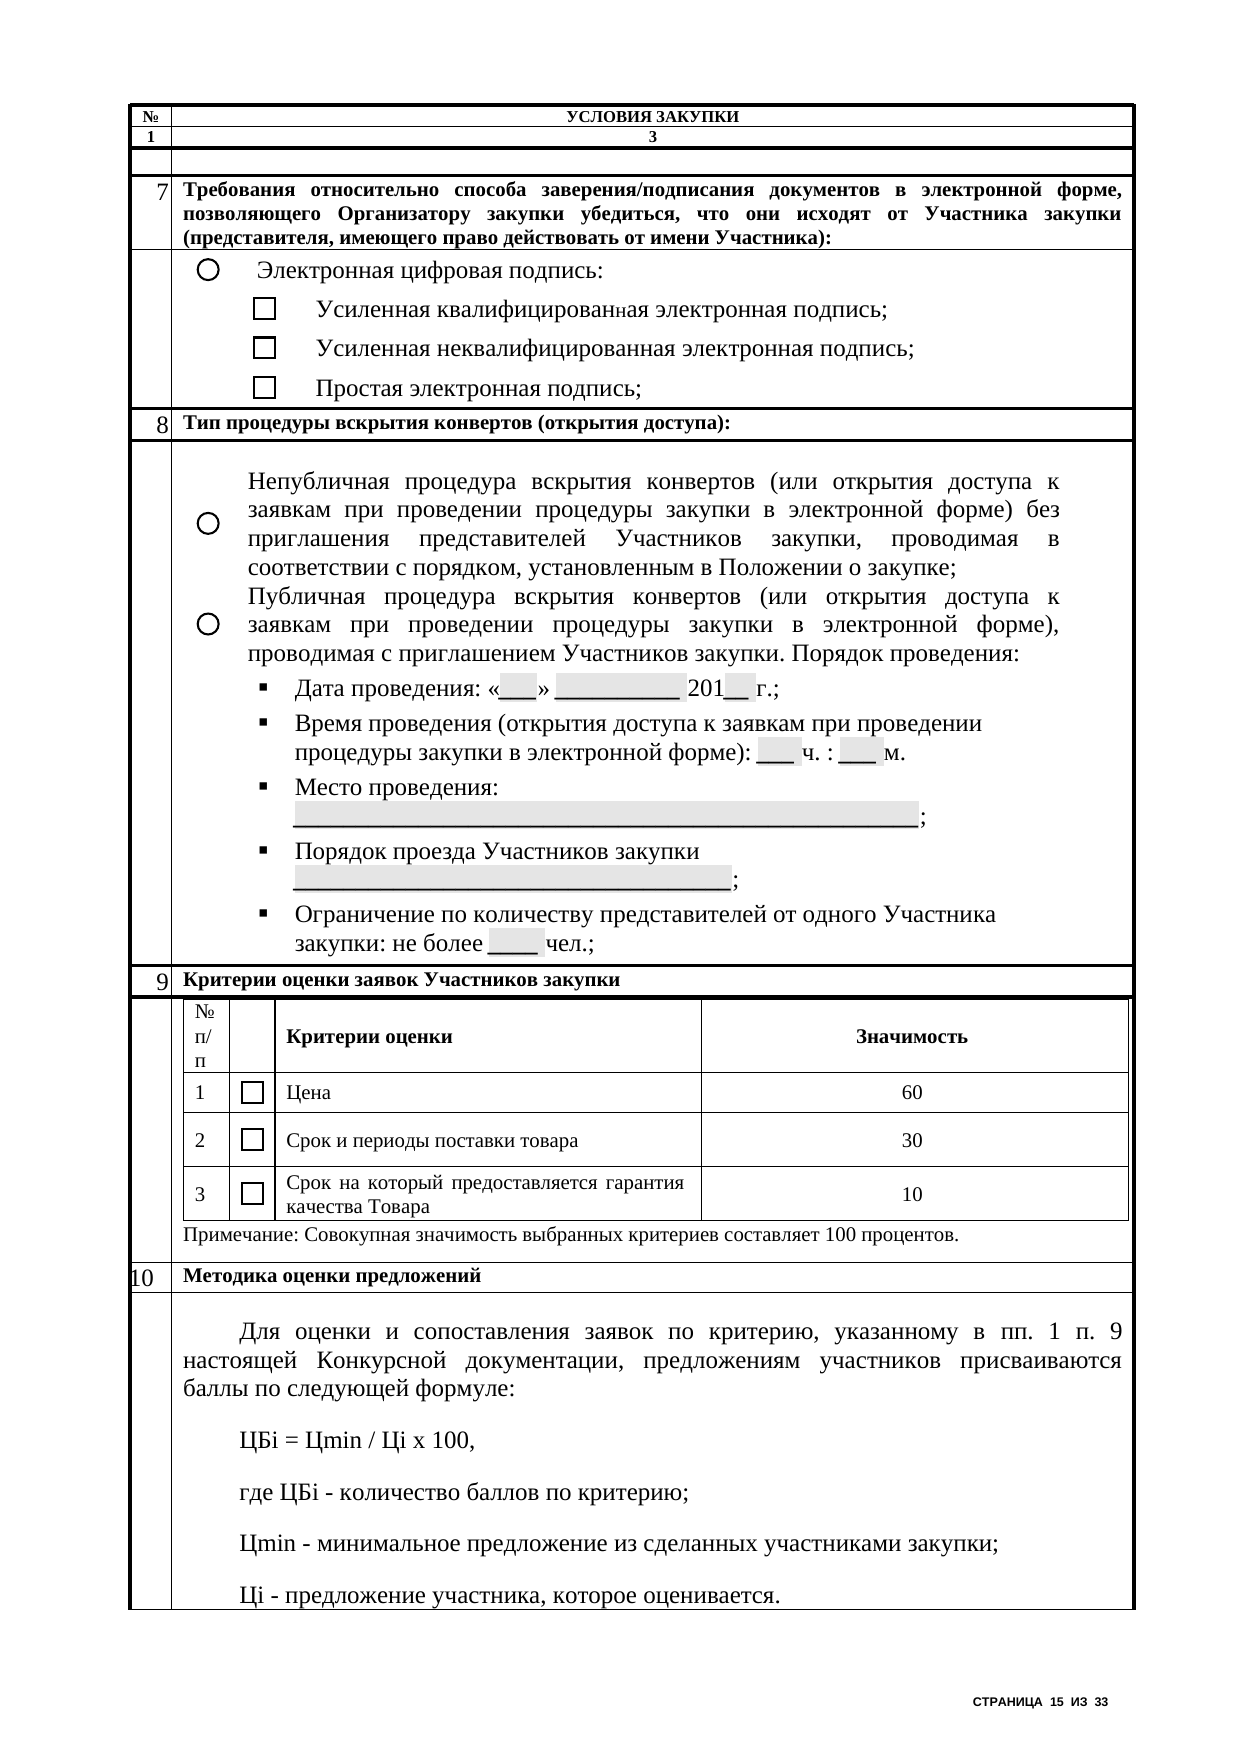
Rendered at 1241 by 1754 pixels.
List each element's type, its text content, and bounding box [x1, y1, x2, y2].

table_cell [132, 999, 171, 1262]
table_cell Требования относительно способа заверения/подписания документов в электронной форме, позволяющего Организатору закупки убедиться, что они исходят от Участника закупки (представителя, имеющего право действовать от имени Участника): [172, 177, 1132, 249]
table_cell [172, 1293, 1132, 1609]
table_cell 7 [132, 177, 171, 249]
table_cell Критерии оценки заявок Участников закупки [172, 967, 1132, 995]
table_cell 3 [172, 127, 1132, 146]
table_cell [172, 150, 1132, 174]
table_cell [172, 442, 1132, 963]
table_cell [132, 250, 171, 407]
table_cell [132, 1293, 171, 1609]
table_header УСЛОВИЯ ЗАКУПКИ [172, 107, 1132, 126]
table_cell Тип процедуры вскрытия конвертов (открытия доступа): [172, 410, 1132, 439]
table_cell 8 [132, 410, 171, 439]
table_cell [132, 150, 171, 174]
table_cell Методика оценки предложений [172, 1263, 1132, 1292]
table_header № [132, 107, 171, 126]
table_cell [172, 250, 1132, 407]
table_cell Примечание: Совокупная значимость выбранных критериев составляет 100 процентов. [172, 999, 1132, 1262]
table_cell 9 [132, 967, 171, 995]
table_cell 1 [132, 127, 171, 146]
table_cell 10 [132, 1263, 171, 1292]
table_cell [132, 442, 171, 963]
